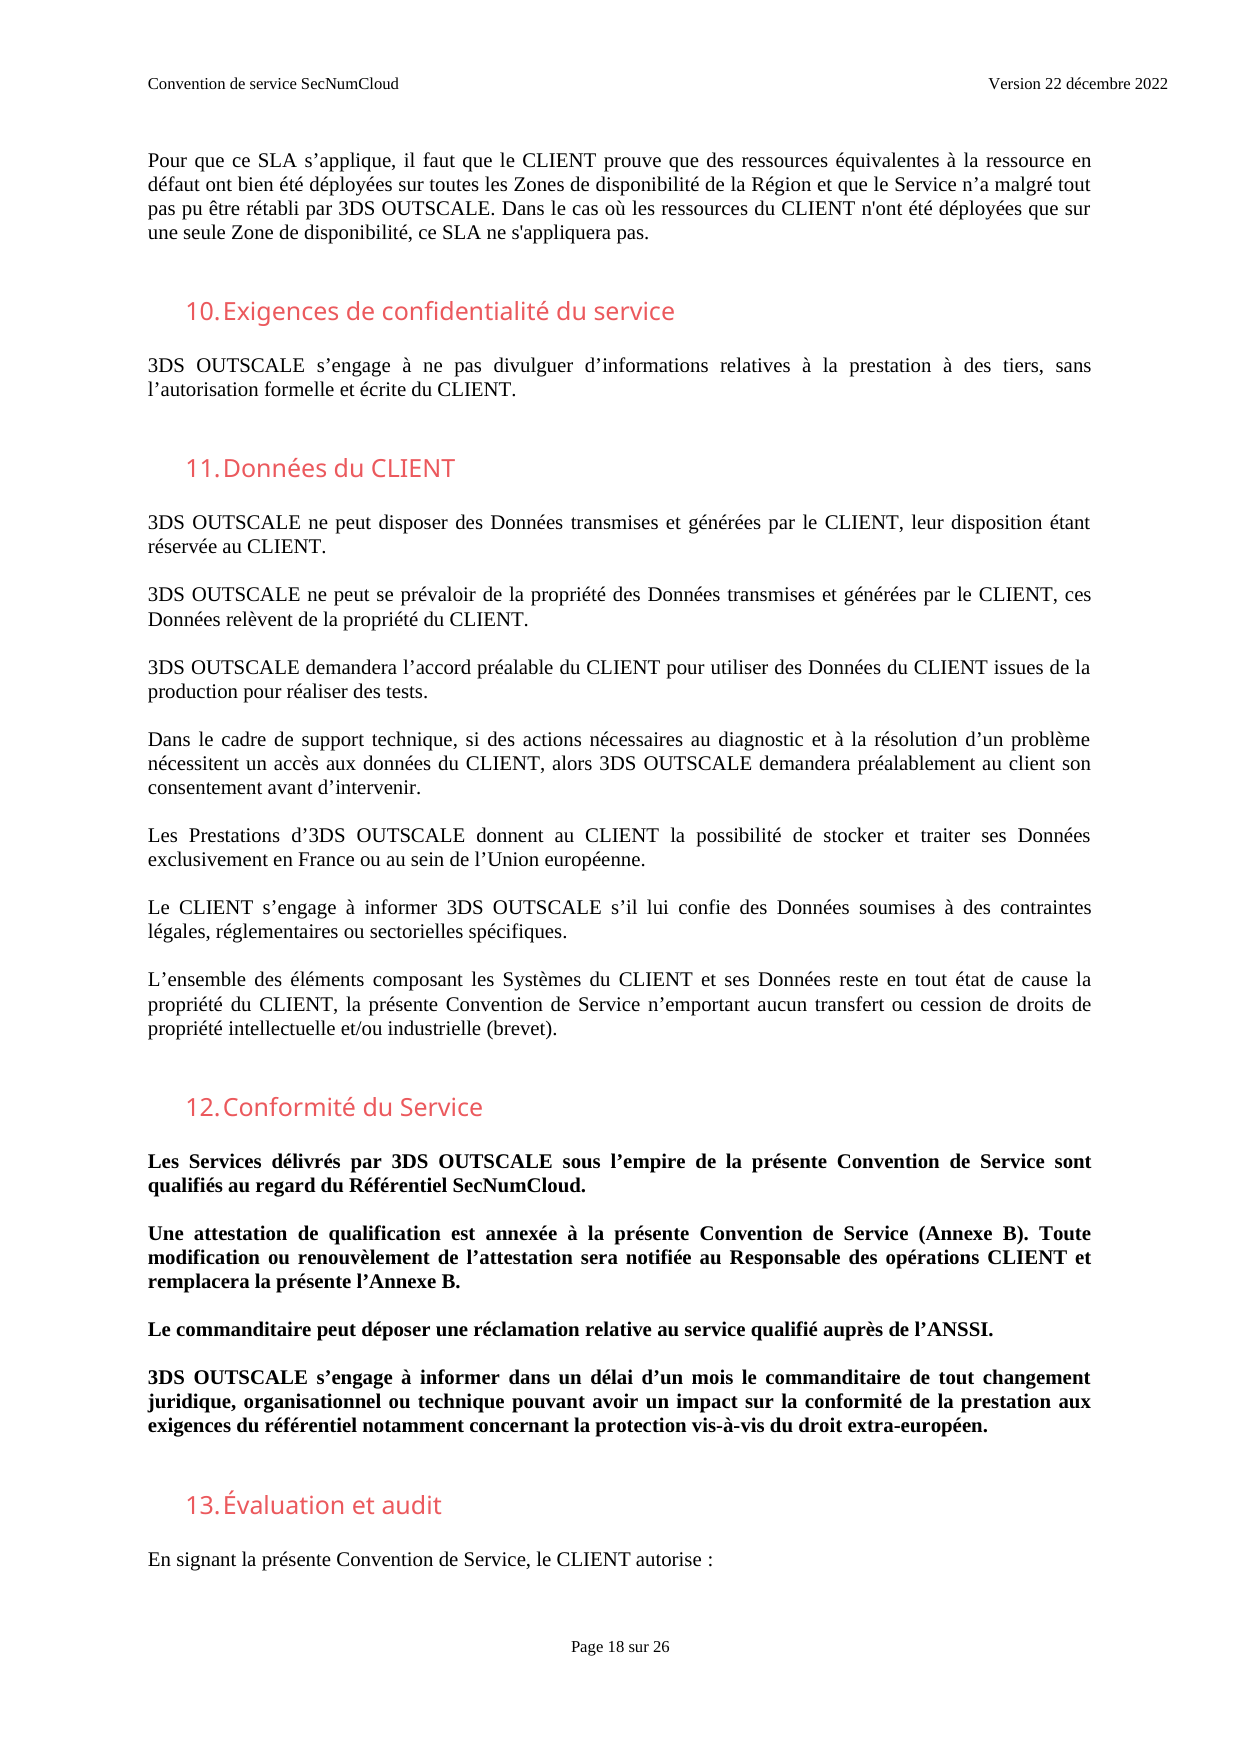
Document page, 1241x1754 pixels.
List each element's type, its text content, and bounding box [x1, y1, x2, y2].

text L’ensemble des éléments composant les Systèmes du CLIENT et ses Données reste en tout état de cause la propriété du CLIENT, la présente Convention de Service n’emportant aucun transfert ou cession de droits de propriété intellectuelle et/ou industrielle (brevet). [148, 967, 1092, 1039]
text En signant la présente Convention de Service, le CLIENT autorise : [148, 1546, 1092, 1571]
text 3DS OUTSCALE ne peut se prévaloir de la propriété des Données transmises et générées par le CLIENT, ces Données relèvent de la propriété du CLIENT. [148, 582, 1092, 631]
text Une attestation de qualification est annexée à la présente Convention de Service (Annexe B). Toute modification ou renouvèlement de l’attestation sera notifiée au Responsable des opérations CLIENT et remplacera la présente l’Annexe B. [148, 1221, 1092, 1293]
text 3DS OUTSCALE ne peut disposer des Données transmises et générées par le CLIENT, leur disposition étant réservée au CLIENT. [148, 510, 1092, 558]
text Conformité du Service [185, 1089, 1092, 1124]
text Les Prestations d’3DS OUTSCALE donnent au CLIENT la possibilité de stocker et traiter ses Données exclusivement en France ou au sein de l’Union européenne. [148, 823, 1092, 871]
text Pour que ce SLA s’applique, il faut que le CLIENT prouve que des ressources équivalentes à la ressource en défaut ont bien été déployées sur toutes les Zones de disponibilité de la Région et que le Service n’a malgré tout pas pu être rétabli par 3DS OUTSCALE. Dans le cas où les ressources du CLIENT n'ont été déployées que sur une seule Zone de disponibilité, ce SLA ne s'appliquera pas. [148, 148, 1092, 244]
text 3DS OUTSCALE demandera l’accord préalable du CLIENT pour utiliser des Données du CLIENT issues de la production pour réaliser des tests. [148, 654, 1092, 703]
text 3DS OUTSCALE s’engage à ne pas divulguer d’informations relatives à la prestation à des tiers, sans l’autorisation formelle et écrite du CLIENT. [148, 353, 1092, 401]
text Le commanditaire peut déposer une réclamation relative au service qualifié auprès de l’ANSSI. [148, 1317, 1092, 1341]
text Évaluation et audit [185, 1487, 1092, 1521]
text Dans le cadre de support technique, si des actions nécessaires au diagnostic et à la résolution d’un problème nécessitent un accès aux données du CLIENT, alors 3DS OUTSCALE demandera préalablement au client son consentement avant d’intervenir. [148, 727, 1092, 799]
text Données du CLIENT [185, 451, 1092, 485]
text Exigences de confidentialité du service [185, 294, 1092, 328]
text Le CLIENT s’engage à informer 3DS OUTSCALE s’il lui confie des Données soumises à des contraintes légales, réglementaires ou sectorielles spécifiques. [148, 895, 1092, 943]
text Les Services délivrés par 3DS OUTSCALE sous l’empire de la présente Convention de Service sont qualifiés au regard du Référentiel SecNumCloud. [148, 1149, 1092, 1197]
text 3DS OUTSCALE s’engage à informer dans un délai d’un mois le commanditaire de tout changement juridique, organisationnel ou technique pouvant avoir un impact sur la conformité de la prestation aux exigences du référentiel notamment concernant la protection vis-à-vis du droit extra-européen. [148, 1365, 1092, 1437]
